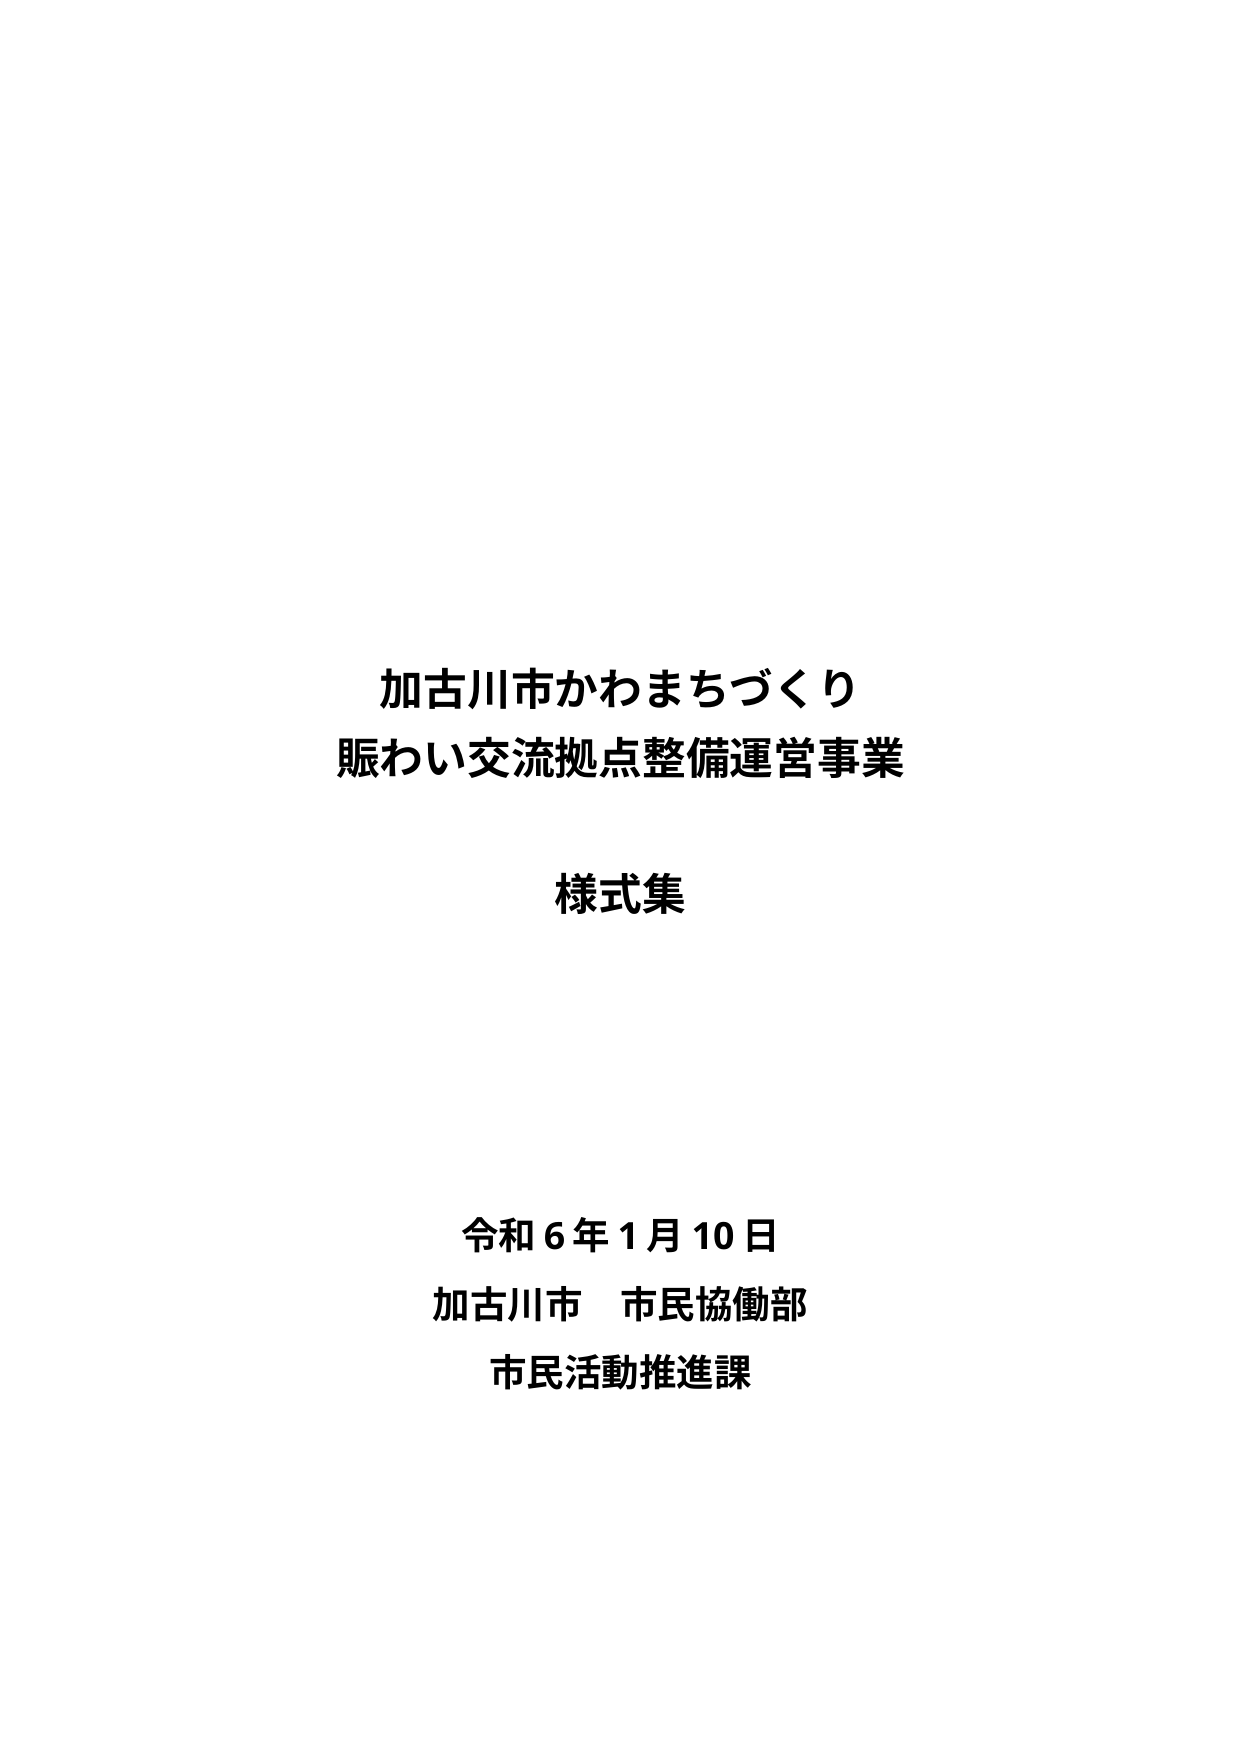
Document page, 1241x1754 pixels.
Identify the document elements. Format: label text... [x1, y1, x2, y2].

text 市民活動推進課 [177, 1336, 1063, 1404]
text 加古川市 市民協働部 [177, 1268, 1063, 1336]
text 様式集 [177, 858, 1063, 926]
text 令和6年1月10日 [177, 1199, 1063, 1268]
text 加古川市かわまちづくり [177, 653, 1063, 721]
text 賑わい交流拠点整備運営事業 [177, 721, 1063, 789]
